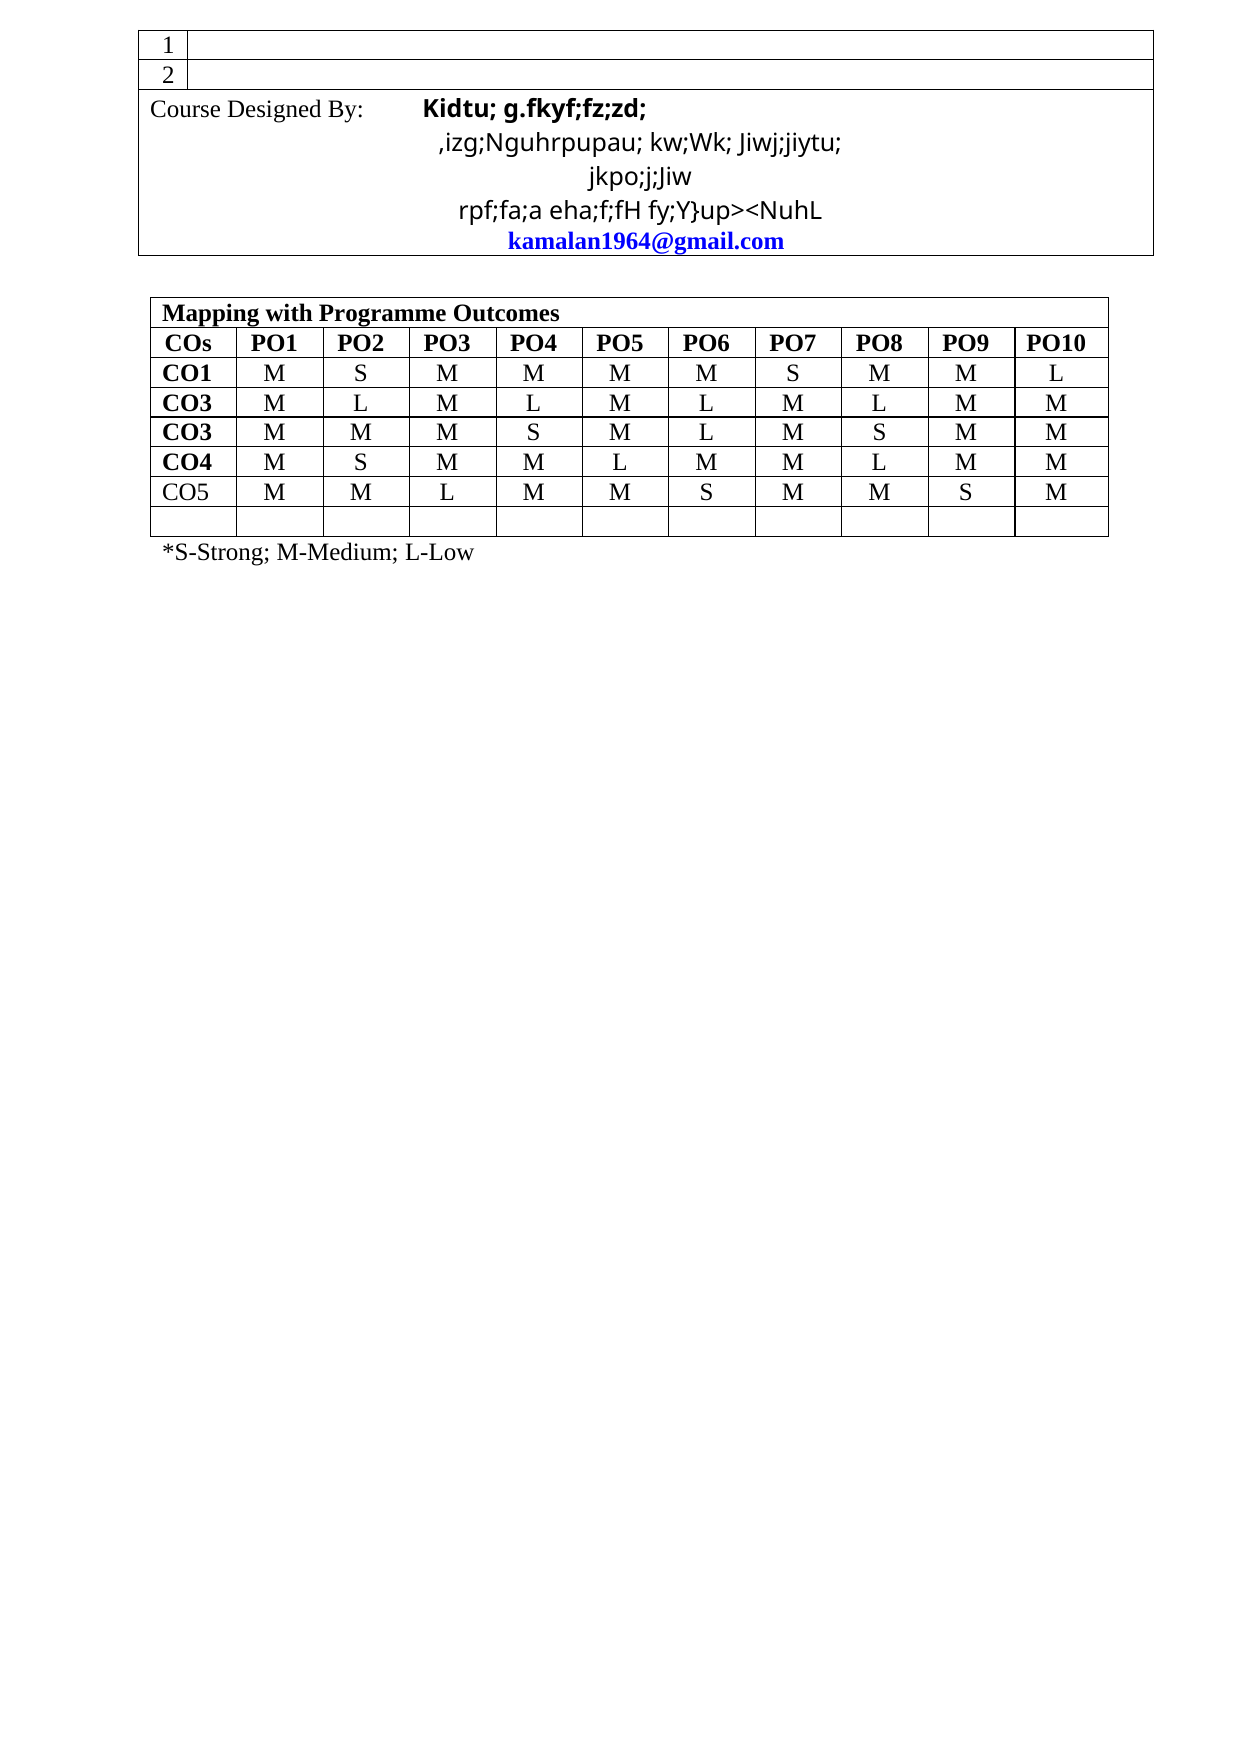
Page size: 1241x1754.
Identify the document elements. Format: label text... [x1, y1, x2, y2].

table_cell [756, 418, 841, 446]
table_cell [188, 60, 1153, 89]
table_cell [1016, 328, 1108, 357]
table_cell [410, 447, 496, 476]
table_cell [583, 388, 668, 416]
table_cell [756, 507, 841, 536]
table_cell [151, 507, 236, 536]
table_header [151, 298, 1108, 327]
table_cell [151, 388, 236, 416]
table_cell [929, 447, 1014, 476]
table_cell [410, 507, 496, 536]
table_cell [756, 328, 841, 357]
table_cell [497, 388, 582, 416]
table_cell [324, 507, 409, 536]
text *S-Strong; M-Medium; L-Low [162, 537, 1141, 565]
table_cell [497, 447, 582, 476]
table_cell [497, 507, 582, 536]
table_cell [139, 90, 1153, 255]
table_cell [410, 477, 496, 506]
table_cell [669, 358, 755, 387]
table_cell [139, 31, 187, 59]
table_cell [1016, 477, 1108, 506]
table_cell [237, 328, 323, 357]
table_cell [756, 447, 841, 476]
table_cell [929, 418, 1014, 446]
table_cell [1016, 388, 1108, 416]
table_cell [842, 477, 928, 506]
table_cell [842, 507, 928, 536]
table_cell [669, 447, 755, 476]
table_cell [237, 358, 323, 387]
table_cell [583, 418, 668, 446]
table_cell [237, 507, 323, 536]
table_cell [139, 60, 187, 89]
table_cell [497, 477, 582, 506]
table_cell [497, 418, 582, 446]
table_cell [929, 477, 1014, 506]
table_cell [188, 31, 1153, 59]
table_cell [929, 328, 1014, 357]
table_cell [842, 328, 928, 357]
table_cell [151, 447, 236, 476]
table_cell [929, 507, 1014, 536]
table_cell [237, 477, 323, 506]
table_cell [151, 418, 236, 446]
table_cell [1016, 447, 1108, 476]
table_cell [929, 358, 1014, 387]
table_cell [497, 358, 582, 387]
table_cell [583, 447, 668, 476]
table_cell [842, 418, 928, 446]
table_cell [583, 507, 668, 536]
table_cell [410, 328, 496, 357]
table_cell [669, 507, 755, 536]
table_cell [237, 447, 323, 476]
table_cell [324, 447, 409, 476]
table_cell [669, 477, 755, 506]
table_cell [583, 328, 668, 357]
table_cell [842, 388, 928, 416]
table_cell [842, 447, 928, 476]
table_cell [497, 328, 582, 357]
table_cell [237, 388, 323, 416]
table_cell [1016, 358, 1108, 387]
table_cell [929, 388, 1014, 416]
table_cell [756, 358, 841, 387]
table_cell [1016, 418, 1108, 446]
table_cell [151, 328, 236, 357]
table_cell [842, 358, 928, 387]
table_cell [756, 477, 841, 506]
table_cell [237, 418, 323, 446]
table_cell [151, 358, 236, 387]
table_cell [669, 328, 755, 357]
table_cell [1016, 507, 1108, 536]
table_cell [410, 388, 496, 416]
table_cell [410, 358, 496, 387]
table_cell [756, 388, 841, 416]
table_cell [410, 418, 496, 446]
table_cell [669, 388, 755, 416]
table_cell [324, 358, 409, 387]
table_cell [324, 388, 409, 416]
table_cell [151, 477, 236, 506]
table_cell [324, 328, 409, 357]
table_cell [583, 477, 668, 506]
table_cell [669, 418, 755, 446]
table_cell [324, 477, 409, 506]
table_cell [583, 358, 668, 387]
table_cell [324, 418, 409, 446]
